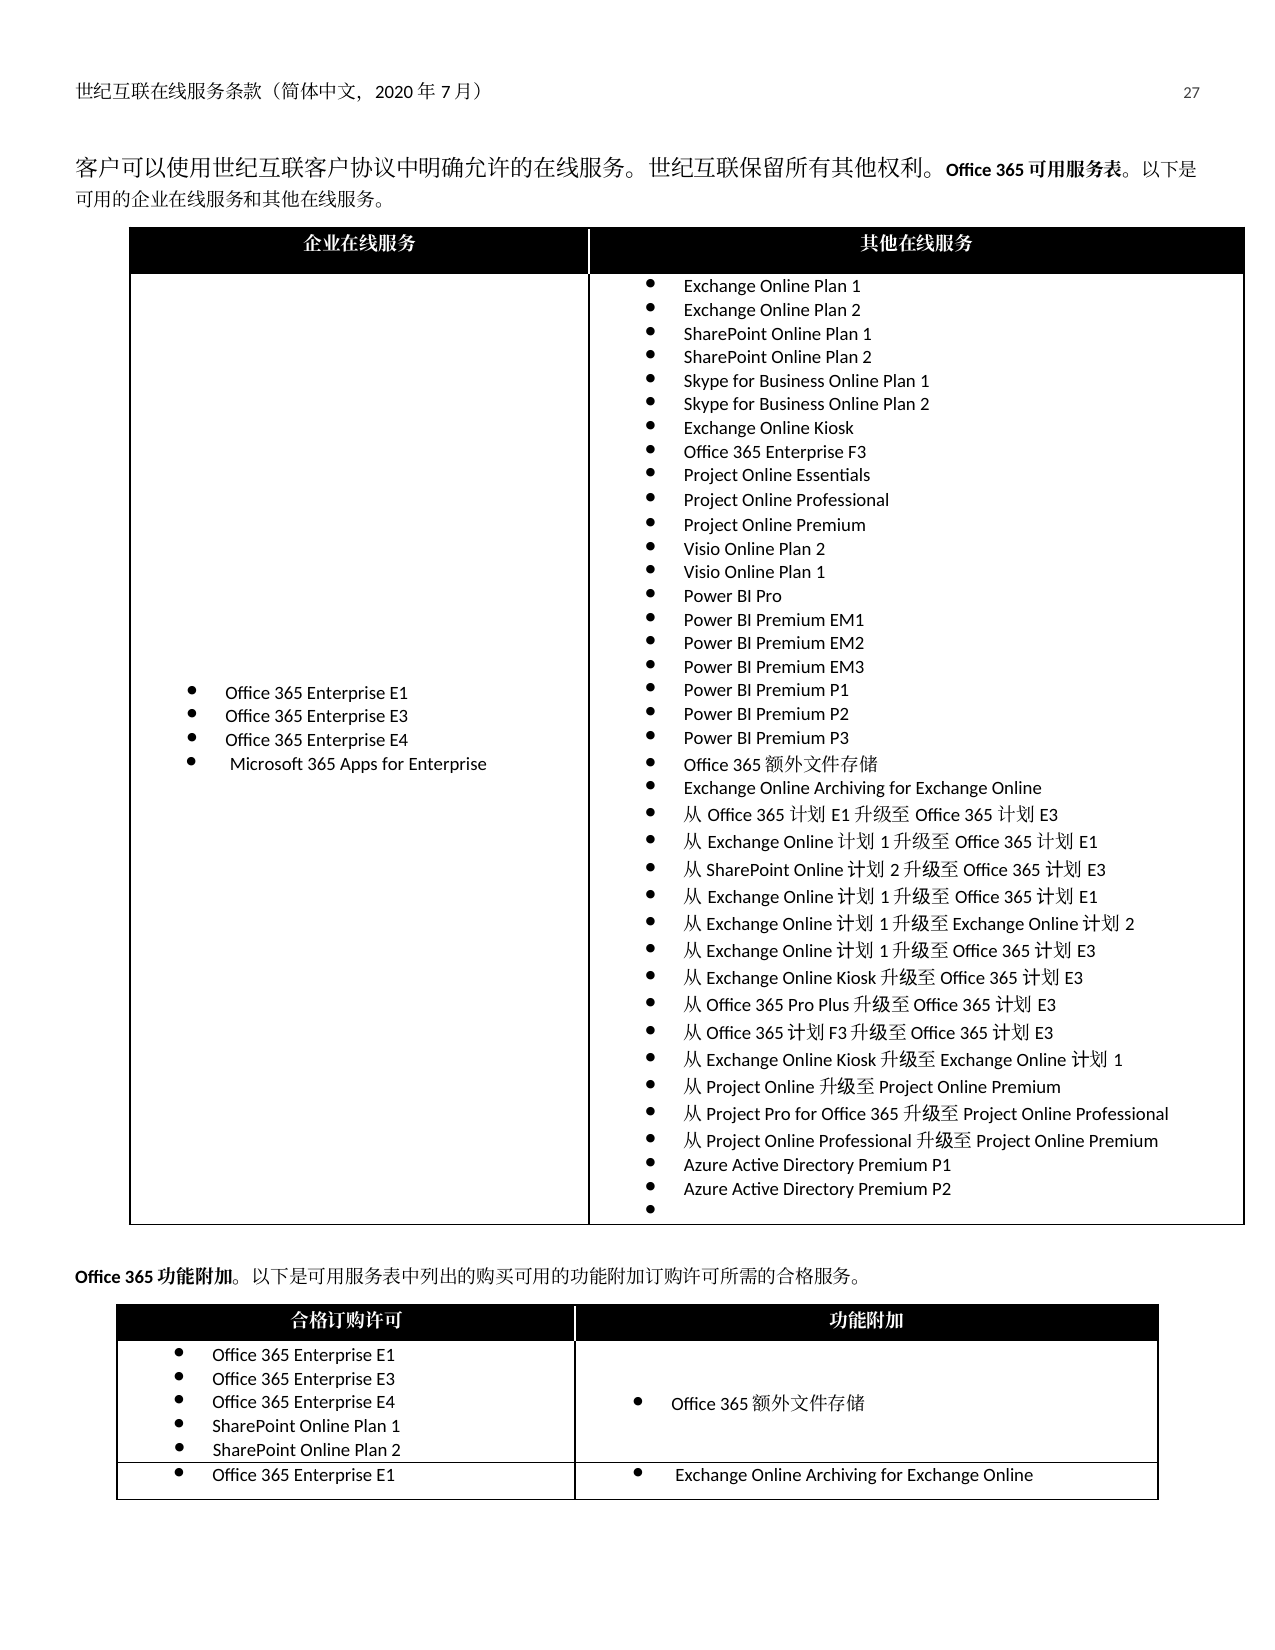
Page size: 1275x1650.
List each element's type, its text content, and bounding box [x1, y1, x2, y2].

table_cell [118, 1463, 574, 1499]
table_header 企业在线服务 [131, 229, 588, 274]
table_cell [576, 1463, 1157, 1499]
table_cell Office 365 Enterprise E1 Office 365 Enterprise E3 Office 365 Enterprise E4 Microsoft 365 Apps for Enterprise [131, 274, 588, 1224]
table_header 功能附加 [576, 1306, 1157, 1341]
table_header 合格订购许可 [118, 1306, 574, 1341]
text Office 365 功能附加。以下是可用服务表中列出的购买可用的功能附加订购许可所需的合格服务。 [75, 1262, 1200, 1289]
table_cell Office 365 Enterprise E1 Office 365 Enterprise E3 Office 365 Enterprise E4 SharePoint Online Plan 1 SharePoint Online Plan 2 [118, 1344, 574, 1462]
table_header 其他在线服务 [590, 229, 1243, 274]
table_cell Office 365 额外文件存储 [576, 1344, 1157, 1462]
text 客户可以使用世纪互联客户协议中明确允许的在线服务。世纪互联保留所有其他权利。Office 365 可用服务表。以下是可用的企业在线服务和其他在线服务。 [75, 150, 1200, 212]
table_cell Exchange Online Plan 1 Exchange Online Plan 2 SharePoint Online Plan 1 SharePoint Online Plan 2 Skype for Business Online Plan 1 Skype for Business Online Plan 2 Exchange Online Kiosk Office 365 Enterprise F3 Project Online Essentials Project Online Professional Project Online Premium Visio Online Plan 2 Visio Online Plan 1 Power BI Pro Power BI Premium EM1 Power BI Premium EM2 Power BI Premium EM3 Power BI Premium P1 Power BI Premium P2 Power BI Premium P3 Office 365 额外文件存储 Exchange Online Archiving for Exchange Online 从 Office 365 计划 E1 升级至 Office 365 计划 E3 从 Exchange Online 计划 1 升级至 Office 365 计划 E1 从SharePoint Online计划 2升级至Office 365 计划 E3 从 Exchange Online 计划 1 升级至 Office 365 计划 E1 从Exchange Online 计划 1升级至Exchange Online 计划 2 从Exchange Online 计划 1 升级至Office 365 计划 E3 从Exchange Online Kiosk升级至Office 365 计划 E3 从Office 365 Pro Plus升级至Office 365 计划 E3 从Office 365计划F3升级至Office 365 计划 E3 从Exchange Online Kiosk升级至Exchange Online 计划 1 从Project Online 升级至Project Online Premium 从Project Pro for Office 365 升级至Project Online Professional 从Project Online Professional 升级至Project Online Premium Azure Active Directory Premium P1 Azure Active Directory Premium P2 [590, 274, 1243, 1224]
